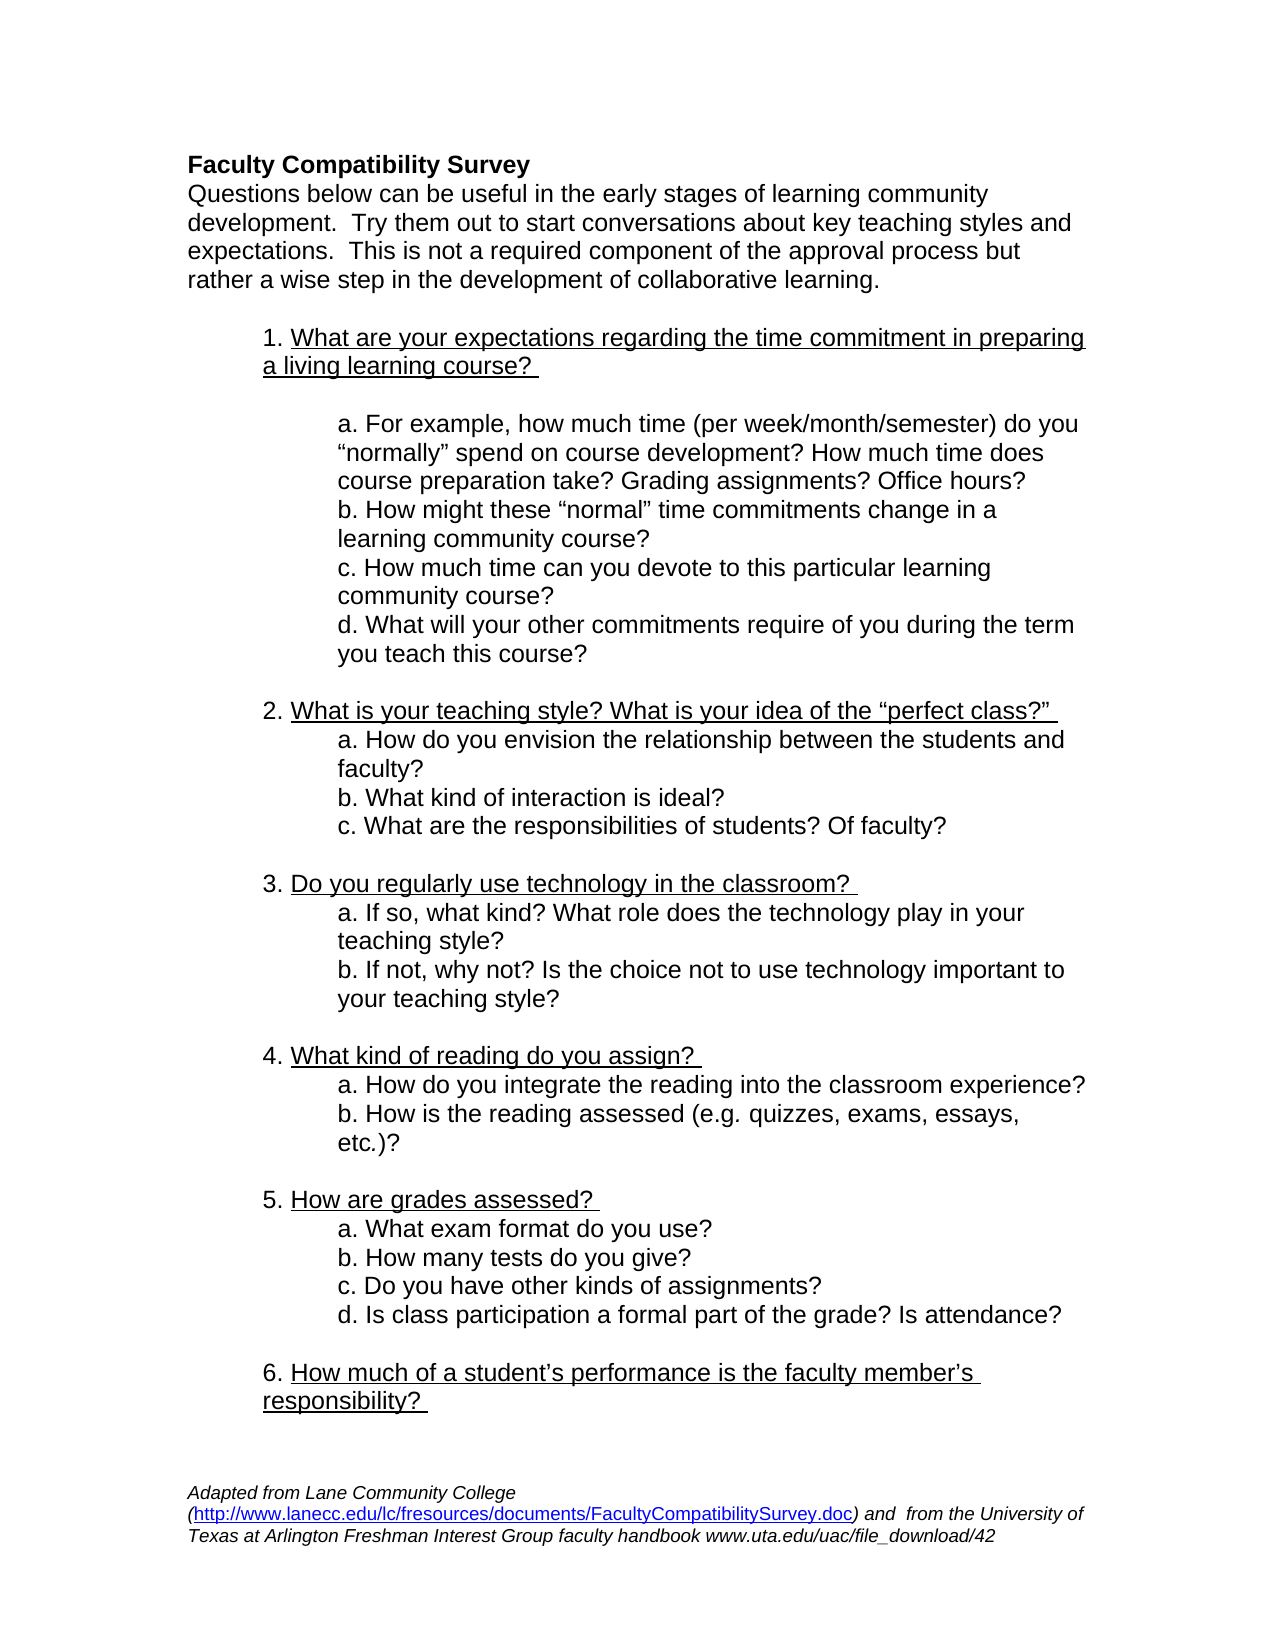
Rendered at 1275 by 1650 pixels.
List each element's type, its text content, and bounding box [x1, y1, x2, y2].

list c. What are the responsibilities of students? Of faculty? [300, 811, 1087, 869]
list a. If so, what kind? What role does the technology play in your teaching style? [300, 897, 1087, 955]
list a. How do you envision the relationship between the students and faculty? [300, 725, 1087, 782]
list 5. How are grades assessed? [225, 1185, 1087, 1214]
list d. What will your other commitments require of you during the term you teach this course? [300, 610, 1087, 696]
list b. How many tests do you give? [300, 1242, 1087, 1271]
list b. If not, why not? Is the choice not to use technology important to your teaching style? [300, 955, 1087, 1041]
list a. For example, how much time (per week/month/semester) do you “normally” spend on course development? How much time does course preparation take? Grading assignments? Office hours? [300, 409, 1087, 495]
list a. How do you integrate the reading into the classroom experience? [300, 1070, 1087, 1099]
list b. How might these “normal” time commitments change in a learning community course? [300, 495, 1087, 552]
list 3. Do you regularly use technology in the classroom? [225, 869, 1087, 897]
list c. Do you have other kinds of assignments? [300, 1271, 1087, 1300]
list b. How is the reading assessed (e.g. quizzes, exams, essays, etc.)? [300, 1099, 1087, 1185]
text Faculty Compatibility Survey [187, 150, 1087, 179]
list d. Is class participation a formal part of the grade? Is attendance? [300, 1300, 1087, 1357]
list 2. What is your teaching style? What is your idea of the “perfect class?” [225, 696, 1087, 725]
list b. What kind of interaction is ideal? [300, 782, 1087, 811]
list 1. What are your expectations regarding the time commitment in preparing a living learning course? [225, 322, 1087, 409]
text Questions below can be useful in the early stages of learning community development. Try them out to start conversations about key teaching styles and expectations. This is not a required component of the approval process but rather a wise step in the development of collaborative learning. [187, 179, 1087, 294]
list c. How much time can you devote to this particular learning community course? [300, 552, 1087, 610]
list a. What exam format do you use? [300, 1214, 1087, 1242]
list 6. How much of a student’s performance is the faculty member’s responsibility? [225, 1357, 1087, 1415]
list 4. What kind of reading do you assign? [225, 1041, 1087, 1070]
